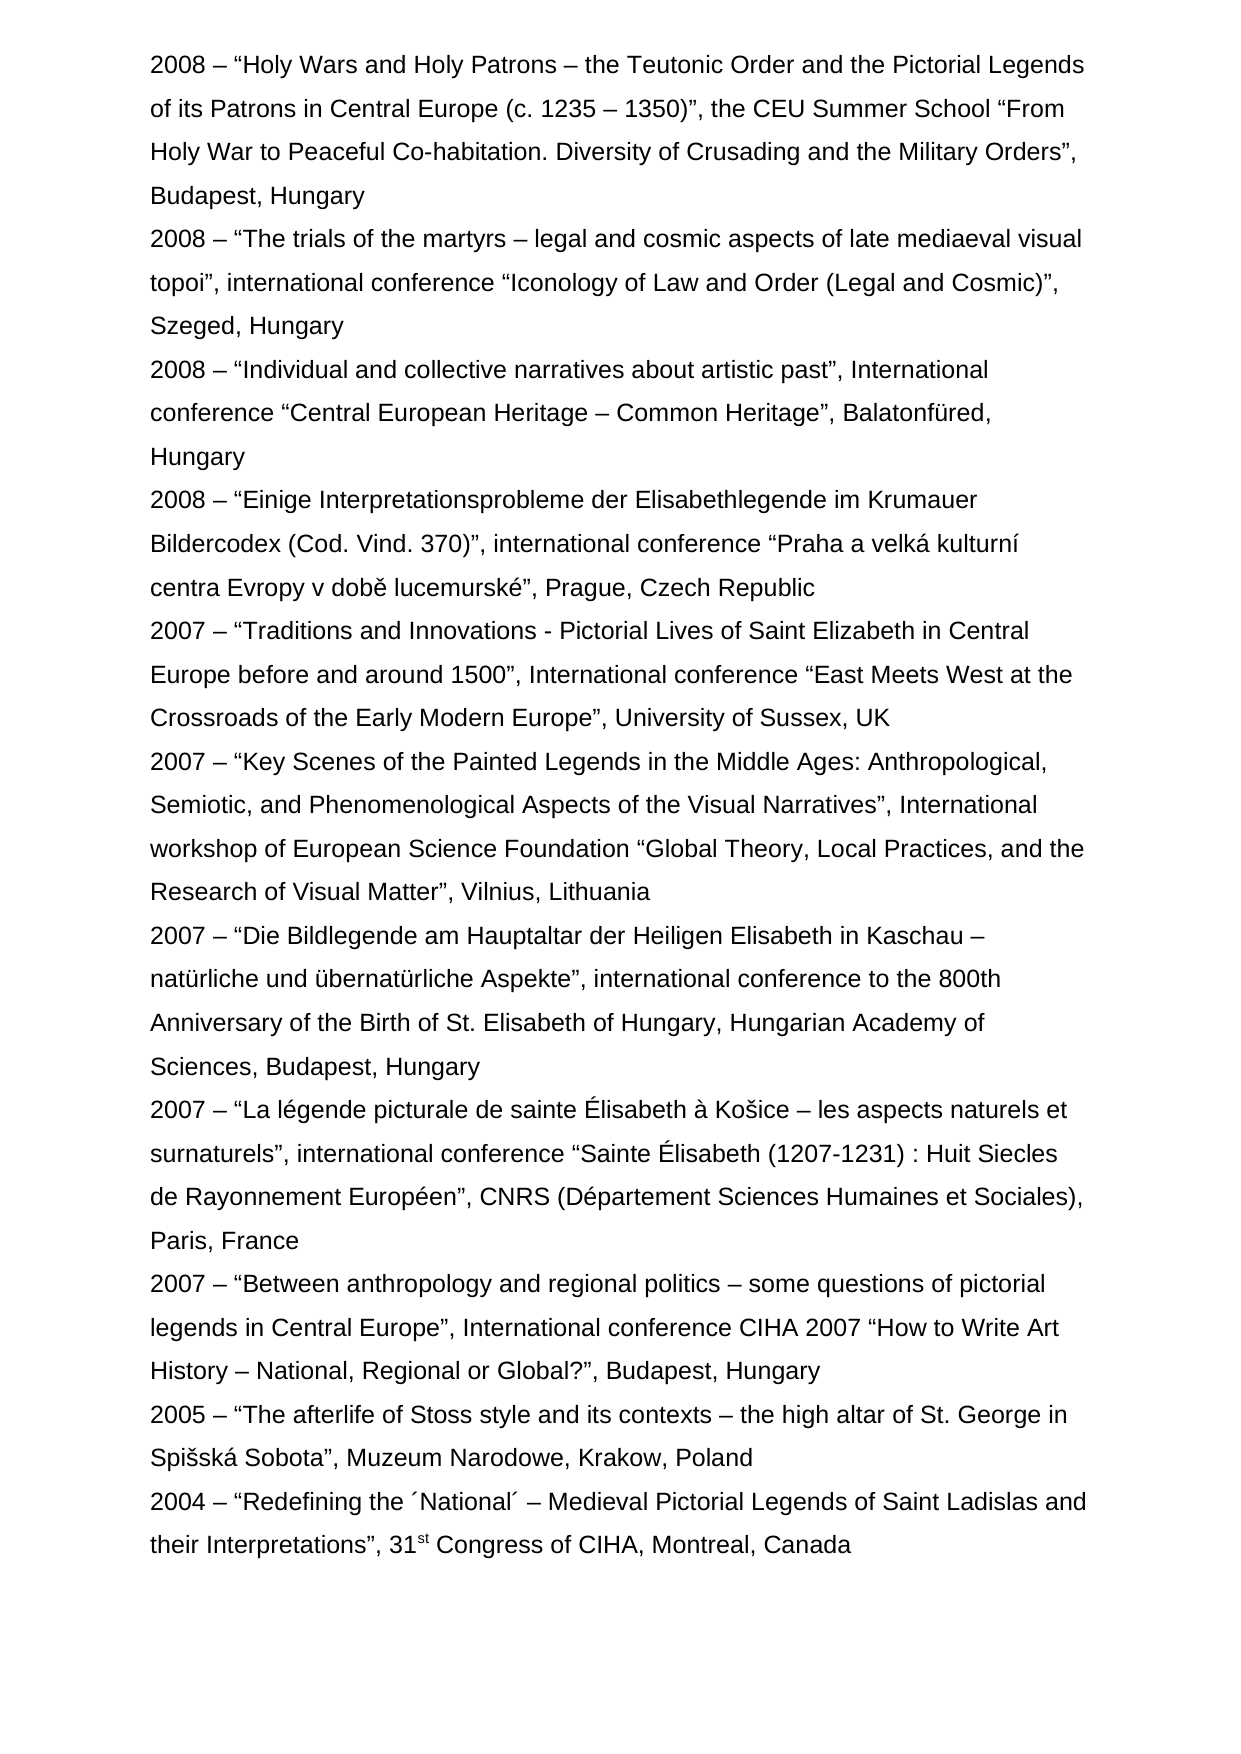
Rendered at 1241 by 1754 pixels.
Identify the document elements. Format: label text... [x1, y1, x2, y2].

text 2008 – “Holy Wars and Holy Patrons – the Teutonic Order and the Pictorial Legends of its Patrons in Central Europe (c. 1235 – 1350)”, the CEU Summer School “From Holy War to Peaceful Co-habitation. Diversity of Crusading and the Military Orders”, Budapest, Hungary [150, 50, 1090, 210]
text 2008 – “The trials of the martyrs – legal and cosmic aspects of late mediaeval visual topoi”, international conference “Iconology of Law and Order (Legal and Cosmic)”, Szeged, Hungary [150, 224, 1090, 340]
text 2008 – “Einige Interpretationsprobleme der Elisabethlegende im Krumauer Bildercodex (Cod. Vind. 370)”, international conference “Praha a velká kulturní centra Evropy v době lucemurské”, Prague, Czech Republic [150, 485, 1090, 602]
text 2007 – “La légende picturale de sainte Élisabeth à Košice – les aspects naturels et surnaturels”, international conference “Sainte Élisabeth (1207-1231) : Huit Siecles de Rayonnement Européen”, CNRS (Département Sciences Humaines et Sociales), Paris, France [150, 1095, 1090, 1255]
text 2007 – “Die Bildlegende am Hauptaltar der Heiligen Elisabeth in Kaschau – natürliche und übernatürliche Aspekte”, international conference to the 800th Anniversary of the Birth of St. Elisabeth of Hungary, Hungarian Academy of Sciences, Budapest, Hungary [150, 921, 1090, 1081]
text 2007 – “Key Scenes of the Painted Legends in the Middle Ages: Anthropological, Semiotic, and Phenomenological Aspects of the Visual Narratives”, International workshop of European Science Foundation “Global Theory, Local Practices, and the Research of Visual Matter”, Vilnius, Lithuania [150, 747, 1090, 906]
text 2004 – “Redefining the ´National´ – Medieval Pictorial Legends of Saint Ladislas and their Interpretations”, 31st Congress of CIHA, Montreal, Canada [150, 1487, 1090, 1559]
text 2007 – “Traditions and Innovations - Pictorial Lives of Saint Elizabeth in Central Europe before and around 1500”, International conference “East Meets West at the Crossroads of the Early Modern Europe”, University of Sussex, UK [150, 616, 1090, 732]
text 2007 – “Between anthropology and regional politics – some questions of pictorial legends in Central Europe”, International conference CIHA 2007 “How to Write Art History – National, Regional or Global?”, Budapest, Hungary [150, 1269, 1090, 1385]
text 2005 – “The afterlife of Stoss style and its contexts – the high altar of St. George in Spišská Sobota”, Muzeum Narodowe, Krakow, Poland [150, 1400, 1090, 1472]
text 2008 – “Individual and collective narratives about artistic past”, International conference “Central European Heritage – Common Heritage”, Balatonfüred, Hungary [150, 355, 1090, 471]
